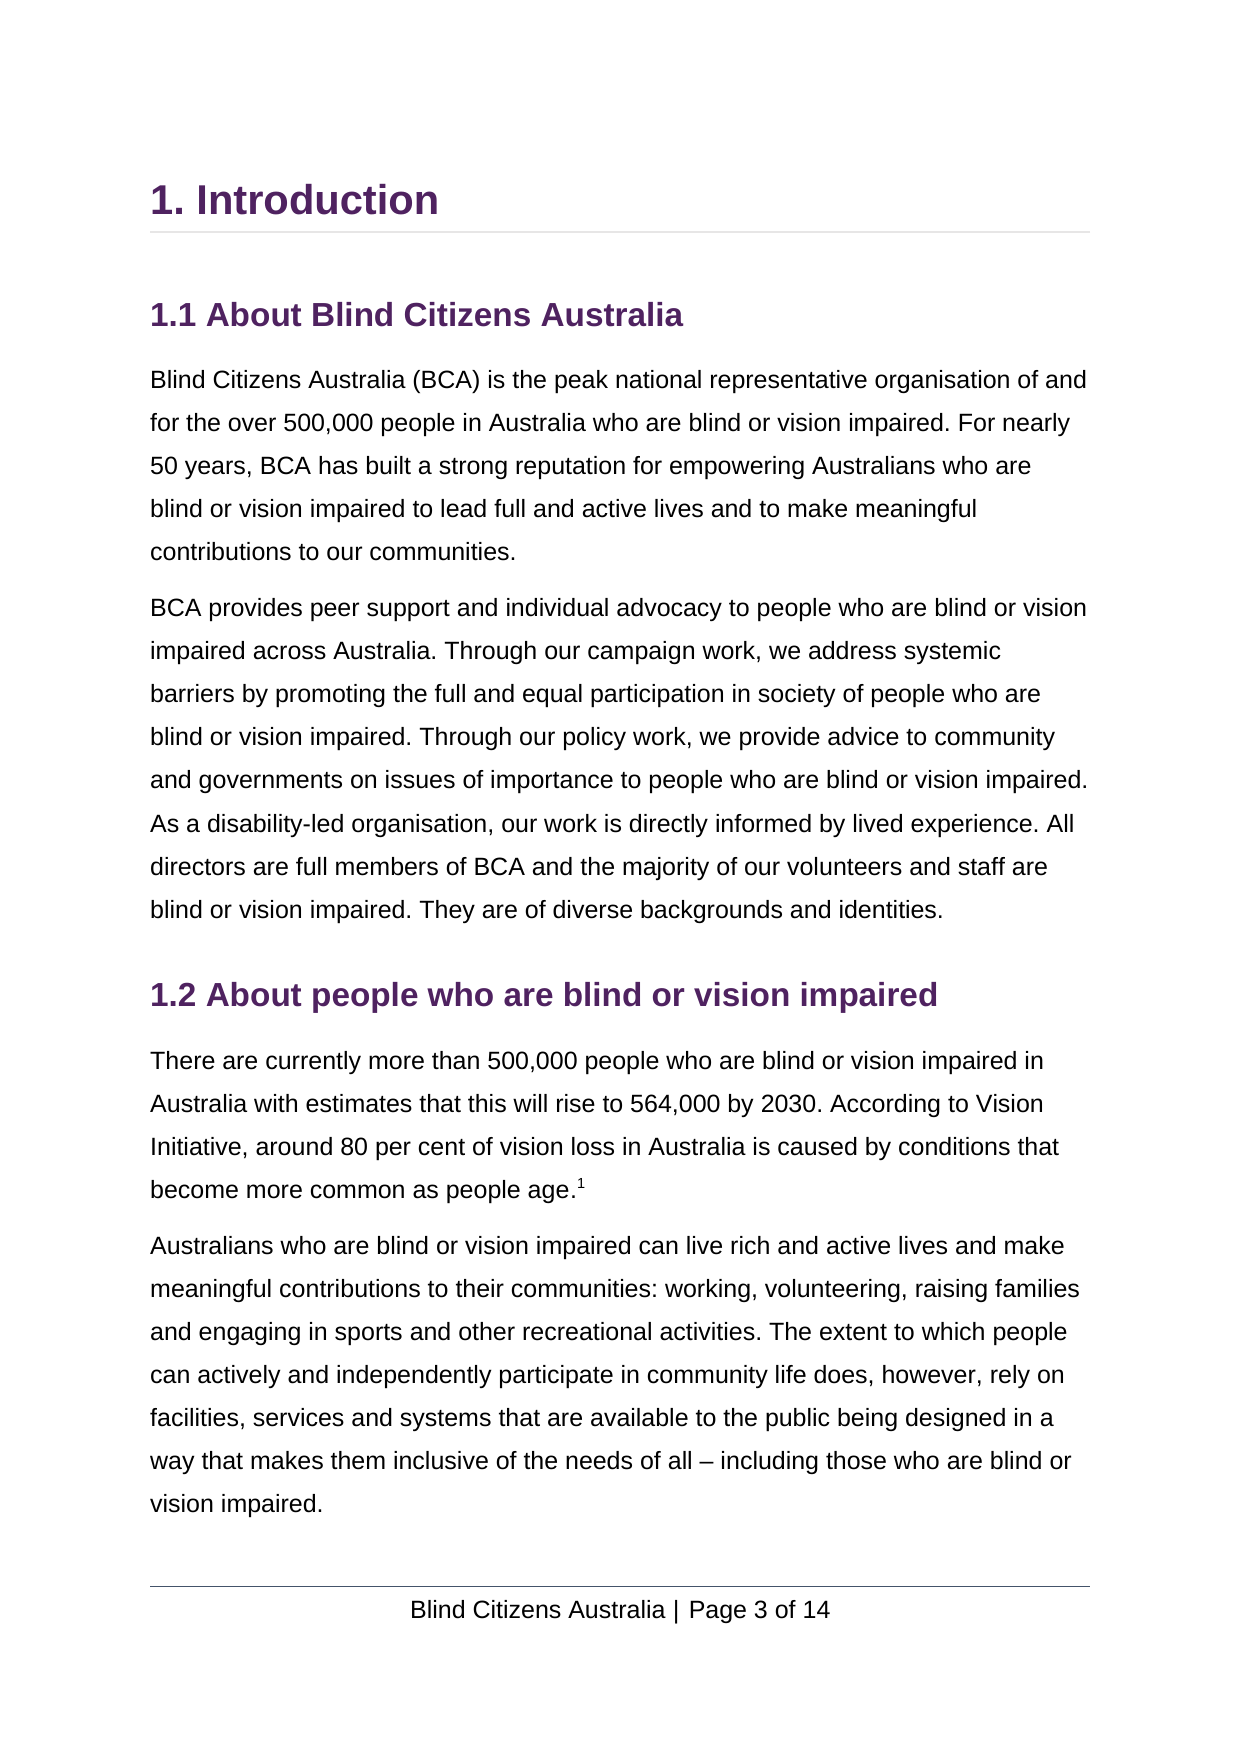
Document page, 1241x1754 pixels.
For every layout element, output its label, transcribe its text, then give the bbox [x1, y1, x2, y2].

subtitle 1.2 About people who are blind or vision impaired [150, 976, 1090, 1014]
subtitle 1. Introduction [150, 175, 1090, 231]
text BCA provides peer support and individual advocacy to people who are blind or vision impaired across Australia. Through our campaign work, we address systemic barriers by promoting the full and equal participation in society of people who are blind or vision impaired. Through our policy work, we provide advice to community and governments on issues of importance to people who are blind or vision impaired. As a disability-led organisation, our work is directly informed by lived experience. All directors are full members of BCA and the majority of our volunteers and staff are blind or vision impaired. They are of diverse backgrounds and identities. [150, 593, 1090, 924]
subtitle 1.1 About Blind Citizens Australia [150, 295, 1090, 333]
text Blind Citizens Australia (BCA) is the peak national representative organisation of and for the over 500,000 people in Australia who are blind or vision impaired. For nearly 50 years, BCA has built a strong reputation for empowering Australians who are blind or vision impaired to lead full and active lives and to make meaningful contributions to our communities. [150, 365, 1090, 566]
text Australians who are blind or vision impaired can live rich and active lives and make meaningful contributions to their communities: working, volunteering, raising families and engaging in sports and other recreational activities. The extent to which people can actively and independently participate in community life does, however, rely on facilities, services and systems that are available to the public being designed in a way that makes them inclusive of the needs of all – including those who are blind or vision impaired. [150, 1231, 1090, 1518]
text There are currently more than 500,000 people who are blind or vision impaired in Australia with estimates that this will rise to 564,000 by 2030. According to Vision Initiative, around 80 per cent of vision loss in Australia is caused by conditions that become more common as people age. [150, 1046, 1090, 1204]
